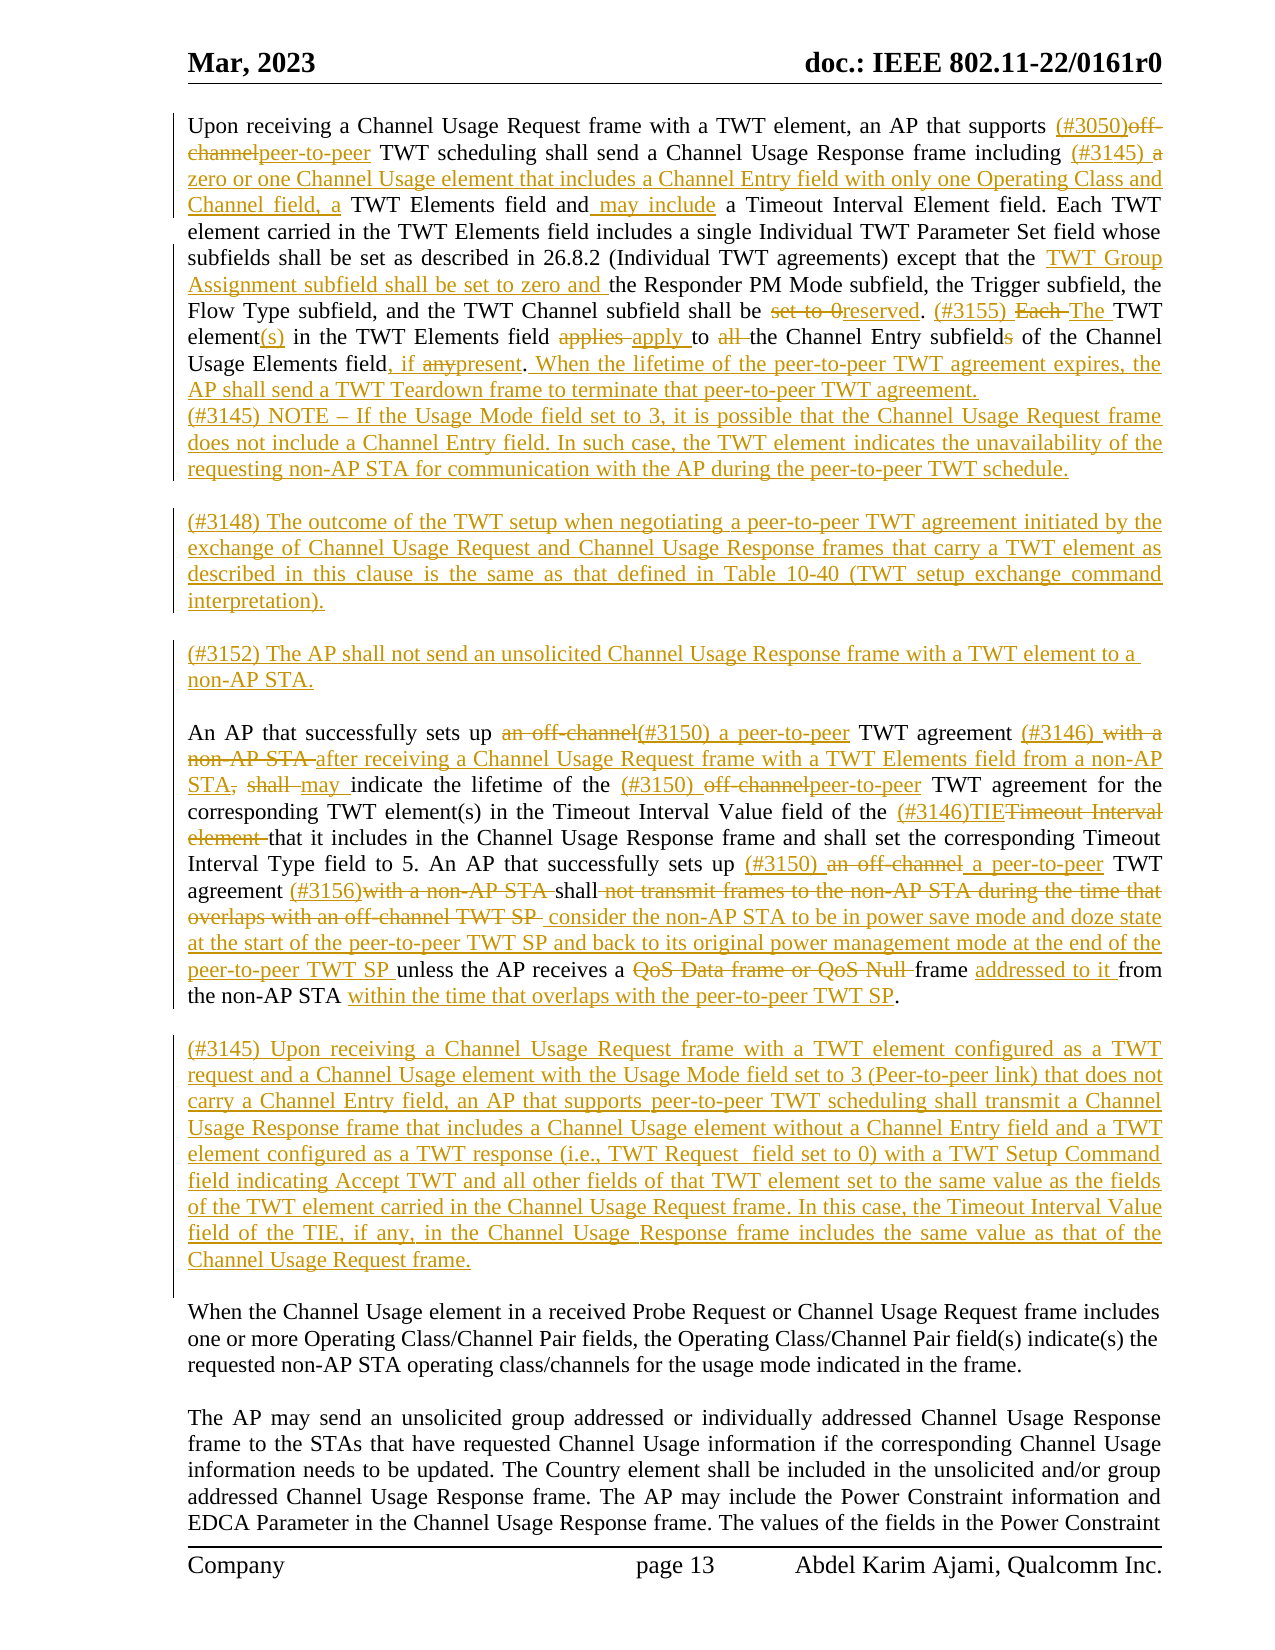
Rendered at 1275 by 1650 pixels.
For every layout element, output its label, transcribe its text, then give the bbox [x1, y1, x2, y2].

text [187, 1404, 1162, 1536]
text An AP that successfully sets up TWT agreement indicate the lifetime of the TWT agreement for the corresponding TWT element(s) in the Timeout Interval Value field of the that it includes in the Channel Usage Response frame and shall set the corresponding Timeout Interval Type field to 5. An AP that successfully sets up TWT agreement shallunless the AP receives a frame from the non-AP STA . [187, 719, 1162, 952]
text Upon receiving a Channel Usage Request frame with a TWT element, an AP that supports TWT scheduling shall send a Channel Usage Response frame including TWT Elements field and a Timeout Interval Element field. Each TWT element carried in the TWT Elements field includes a single Individual TWT Parameter Set field whose subfields shall be set as described in 26.8.2 (Individual TWT agreements) except that the the Responder PM Mode subfield, the Trigger subfield, the Flow Type subfield, and the TWT Channel subfield shall be . TWT element in the TWT Elements field to the Channel Entry subfield of the Channel Usage Elements field. [187, 112, 1162, 188]
text requested non-AP STA operating class/channels for the usage mode indicated in the frame. [187, 1351, 1162, 1377]
text Upon receiving a Channel Usage Request frame with a TWT element, an AP that supports TWT scheduling shall send a Channel Usage Response frame including TWT Elements field and a Timeout Interval Element field. Each TWT element carried in the TWT Elements field includes a single Individual TWT Parameter Set field whose subfields shall be set as described in 26.8.2 (Individual TWT agreements) except that the the Responder PM Mode subfield, the Trigger subfield, the Flow Type subfield, and the TWT Channel subfield shall be . TWT element in the TWT Elements field to the Channel Entry subfield of the Channel Usage Elements field. [187, 189, 1162, 402]
text An AP that successfully sets up TWT agreement indicate the lifetime of the TWT agreement for the corresponding TWT element(s) in the Timeout Interval Value field of the that it includes in the Channel Usage Response frame and shall set the corresponding Timeout Interval Type field to 5. An AP that successfully sets up TWT agreement shallunless the AP receives a frame from the non-AP STA . [187, 953, 1162, 1008]
text When the Channel Usage element in a received Probe Request or Channel Usage Request frame includes one or more Operating Class/Channel Pair fields, the Operating Class/Channel Pair field(s) indicate(s) the [187, 1298, 1162, 1351]
